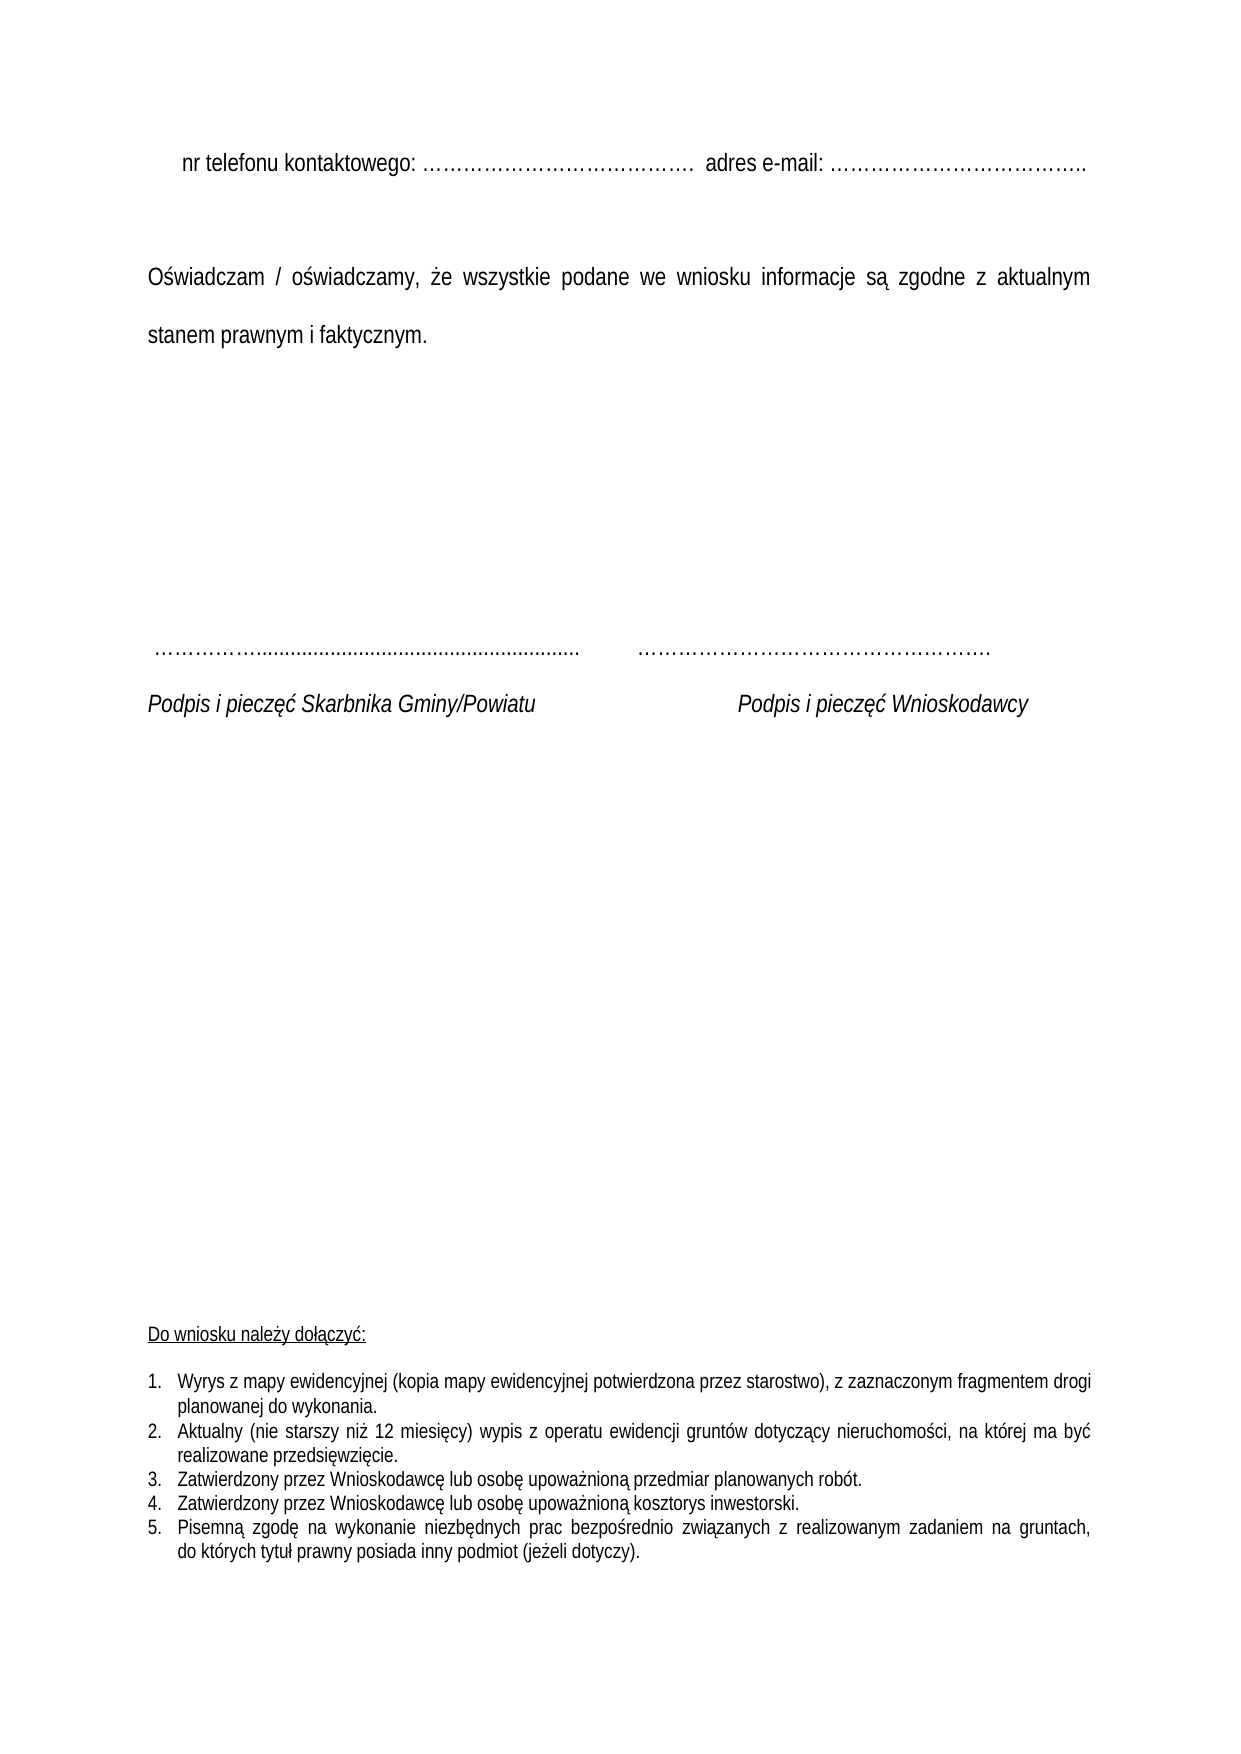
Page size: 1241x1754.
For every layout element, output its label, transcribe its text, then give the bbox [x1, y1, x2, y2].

list Zatwierdzony przez Wnioskodawcę lub osobę upoważnioną kosztorys inwestorski. [148, 1491, 1093, 1515]
text nr telefonu kontaktowego: …………………………………. adres e-mail: ……………………………….. [148, 148, 1093, 176]
list Aktualny (nie starszy niż 12 miesięcy) wypis z operatu ewidencji gruntów dotyczący nieruchomości, na której ma być realizowane przedsięwzięcie. [148, 1419, 1093, 1467]
text Oświadczam / oświadczamy, że wszystkie podane we wniosku informacje są zgodne z aktualnym stanem prawnym i faktycznym. [148, 262, 1093, 348]
text Podpis i pieczęć Skarbnika Gminy/Powiatu Podpis i pieczęć Wnioskodawcy [148, 689, 1093, 718]
list Pisemną zgodę na wykonanie niezbędnych prac bezpośrednio związanych z realizowanym zadaniem na gruntach, do których tytuł prawny posiada inny podmiot (jeżeli dotyczy). [148, 1515, 1093, 1563]
list Wyrys z mapy ewidencyjnej (kopia mapy ewidencyjnej potwierdzona przez starostwo), z zaznaczonym fragmentem drogi planowanej do wykonania. [148, 1369, 1093, 1419]
list Zatwierdzony przez Wnioskodawcę lub osobę upoważnioną przedmiar planowanych robót. [148, 1467, 1093, 1491]
text Do wniosku należy dołączyć: [148, 1322, 1093, 1346]
text ……………......................................................... ……………………………………………. [148, 632, 1093, 661]
